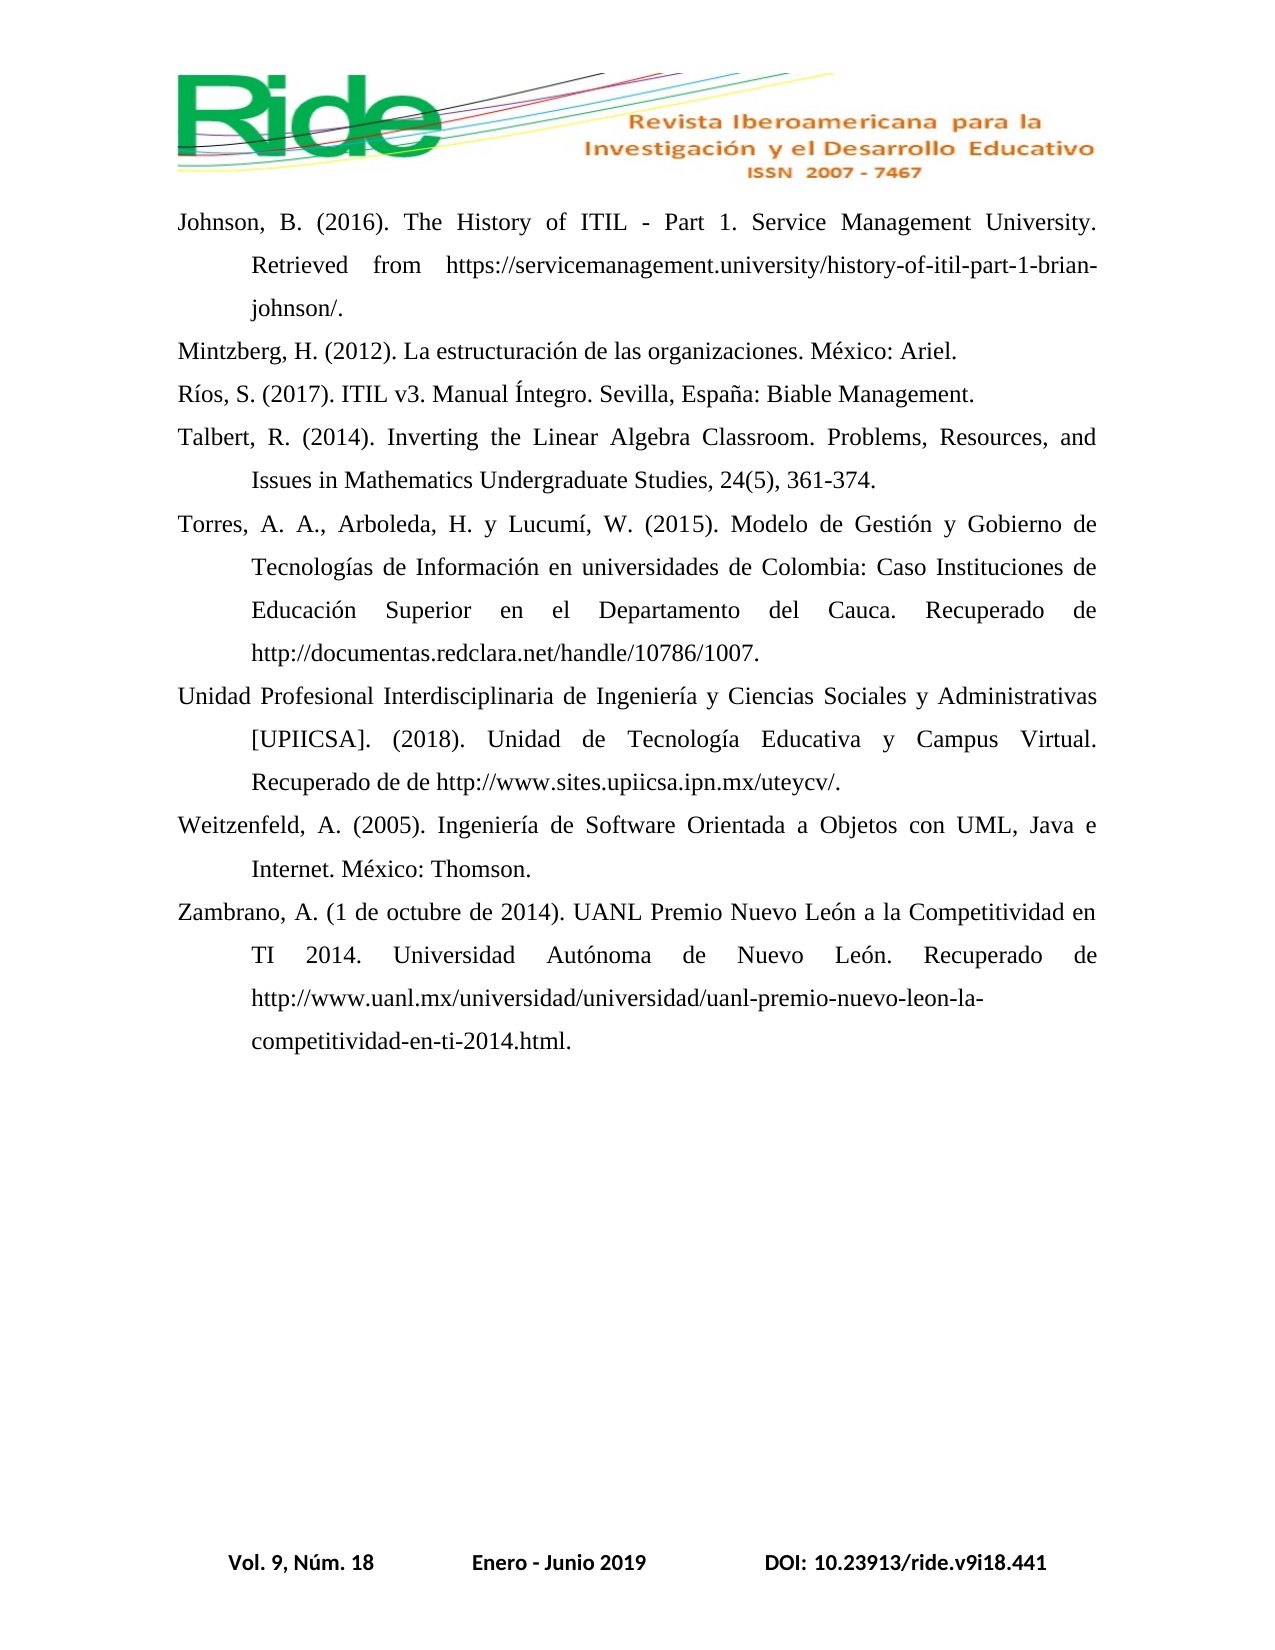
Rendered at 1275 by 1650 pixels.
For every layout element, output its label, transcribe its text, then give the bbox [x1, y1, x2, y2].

picture [177, 73, 1098, 182]
text Ríos, S. (2017). ITIL v3. Manual Íntegro. Sevilla, España: Biable Management. [177, 379, 1098, 408]
text Torres, A. A., Arboleda, H. y Lucumí, W. (2015). Modelo de Gestión y Gobierno de Tecnologías de Información en universidades de Colombia: Caso Instituciones de Educación Superior en el Departamento del Cauca. Recuperado de http://documentas.redclara.net/handle/10786/1007. [177, 509, 1098, 667]
text Unidad Profesional Interdisciplinaria de Ingeniería y Ciencias Sociales y Administrativas [UPIICSA]. (2018). Unidad de Tecnología Educativa y Campus Virtual. Recuperado de de http://www.sites.upiicsa.ipn.mx/uteycv/. [177, 681, 1098, 796]
text Talbert, R. (2014). Inverting the Linear Algebra Classroom. Problems, Resources, and Issues in Mathematics Undergraduate Studies, 24(5), 361-374. [177, 422, 1098, 494]
text Weitzenfeld, A. (2005). Ingeniería de Software Orientada a Objetos con UML, Java e Internet. México: Thomson. [177, 811, 1098, 882]
text Johnson, B. (2016). The History of ITIL - Part 1. Service Management University. Retrieved from https://servicemanagement.university/history-of-itil-part-1-brian-johnson/. [177, 207, 1098, 322]
text Zambrano, A. (1 de octubre de 2014). UANL Premio Nuevo León a la Competitividad en TI 2014. Universidad Autónoma de Nuevo León. Recuperado de http://www.uanl.mx/universidad/universidad/uanl-premio-nuevo-leon-la-competitividad-en-ti-2014.html. [177, 897, 1098, 1055]
text Mintzberg, H. (2012). La estructuración de las organizaciones. México: Ariel. [177, 336, 1098, 365]
